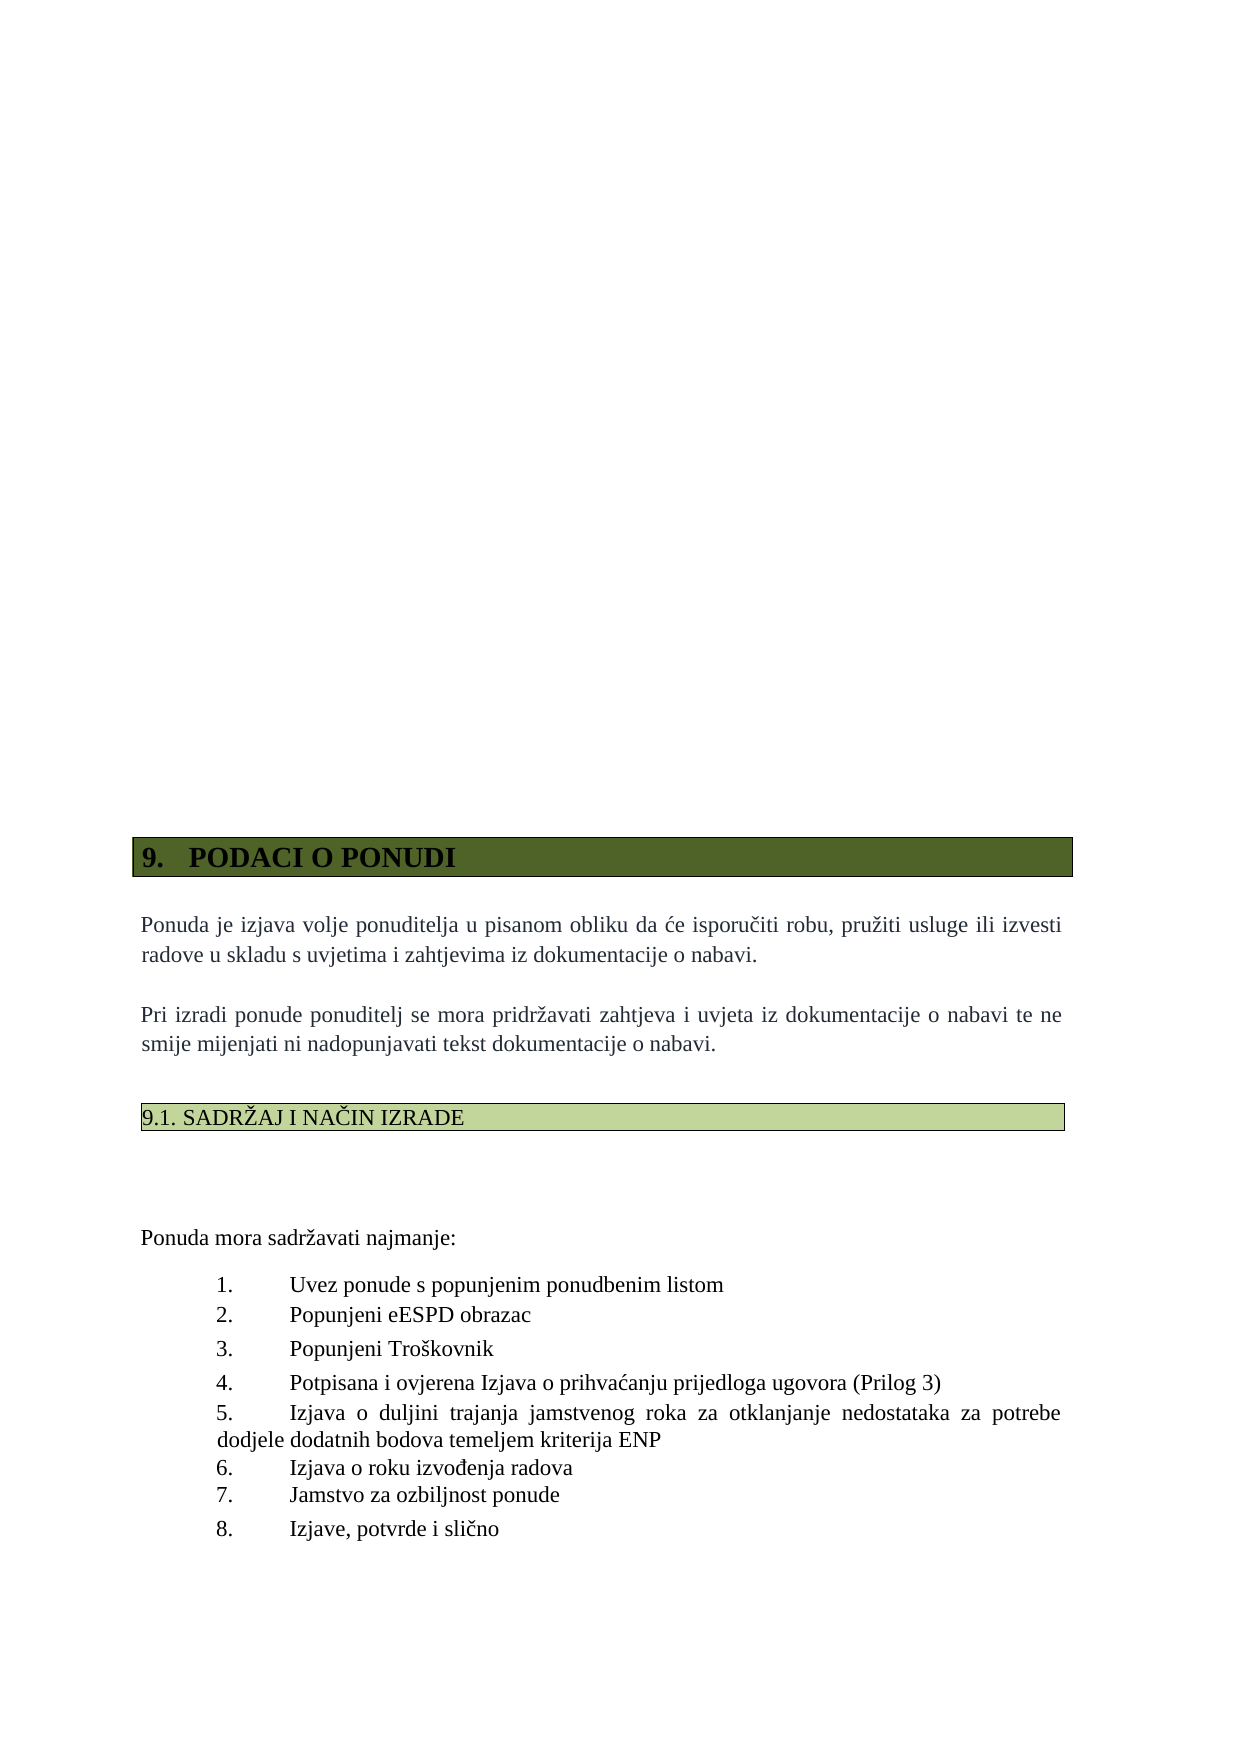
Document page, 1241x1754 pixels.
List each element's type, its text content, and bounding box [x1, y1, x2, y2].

list Izjava o duljini trajanja jamstvenog roka za otklanjanje nedostataka za potrebe dodjele dodatnih bodova temeljem kriterija ENP [216, 1399, 1062, 1452]
list Izjave, potvrde i slično [216, 1515, 1062, 1542]
list Uvez ponude s popunjenim ponudbenim listom [216, 1271, 1062, 1297]
list Jamstvo za ozbiljnost ponude [216, 1482, 1062, 1508]
text Ponuda mora sadržavati najmanje: [140, 1224, 1062, 1251]
subtitle PODACI O PONUDI [134, 838, 1072, 876]
list Potpisana i ovjerena Izjava o prihvaćanju prijedloga ugovora (Prilog 3) [216, 1369, 1062, 1396]
text 9.1. SADRŽAJ I NAČIN IZRADE [142, 1104, 1064, 1130]
list Izjava o roku izvođenja radova [216, 1454, 1062, 1480]
list Popunjeni Troškovnik [216, 1335, 1062, 1361]
text Ponuda je izjava volje ponuditelja u pisanom obliku da će isporučiti robu, pružiti usluge ili izvesti radove u skladu s uvjetima i zahtjevima iz dokumentacije o nabavi. [140, 911, 1064, 967]
list Popunjeni eESPD obrazac [216, 1301, 1062, 1327]
text Pri izradi ponude ponuditelj se mora pridržavati zahtjeva i uvjeta iz dokumentacije o nabavi te ne smije mijenjati ni nadopunjavati tekst dokumentacije o nabavi. [140, 1001, 1064, 1057]
